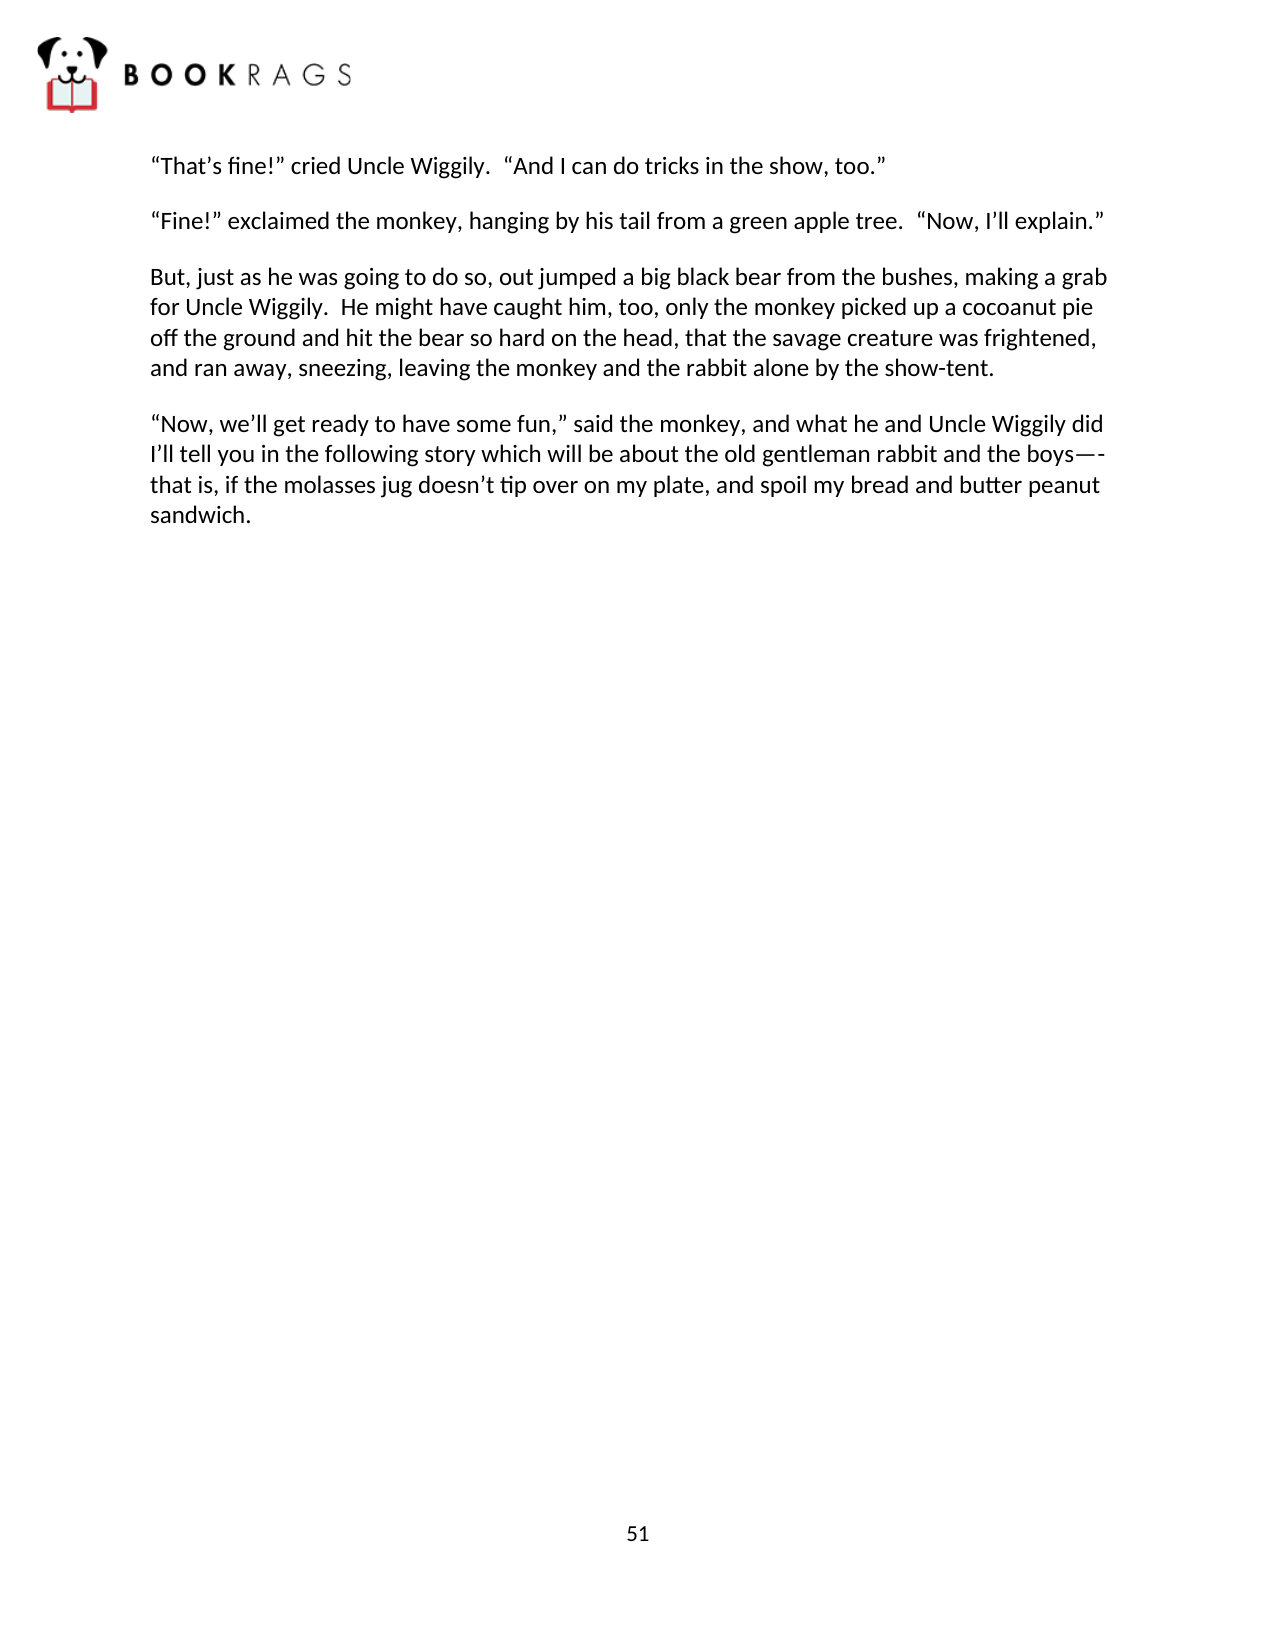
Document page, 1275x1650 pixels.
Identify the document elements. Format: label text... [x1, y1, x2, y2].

text “Fine!” exclaimed the monkey, hanging by his tail from a green apple tree. “Now, I’ll explain.” [150, 206, 1125, 236]
text But, just as he was going to do so, out jumped a big black bear from the bushes, making a grab for Uncle Wiggily. He might have caught him, too, only the monkey picked up a cocoanut pie off the ground and hit the bear so hard on the head, that the savage creature was frightened, and ran away, sneezing, leaving the monkey and the rabbit alone by the show-tent. [150, 261, 1125, 383]
picture [37, 37, 351, 113]
text “Now, we’ll get ready to have some fun,” said the monkey, and what he and Uncle Wiggily did I’ll tell you in the following story which will be about the old gentleman rabbit and the boys—­that is, if the molasses jug doesn’t tip over on my plate, and spoil my bread and butter peanut sandwich. [150, 408, 1125, 530]
text “That’s fine!” cried Uncle Wiggily. “And I can do tricks in the show, too.” [150, 150, 1125, 181]
